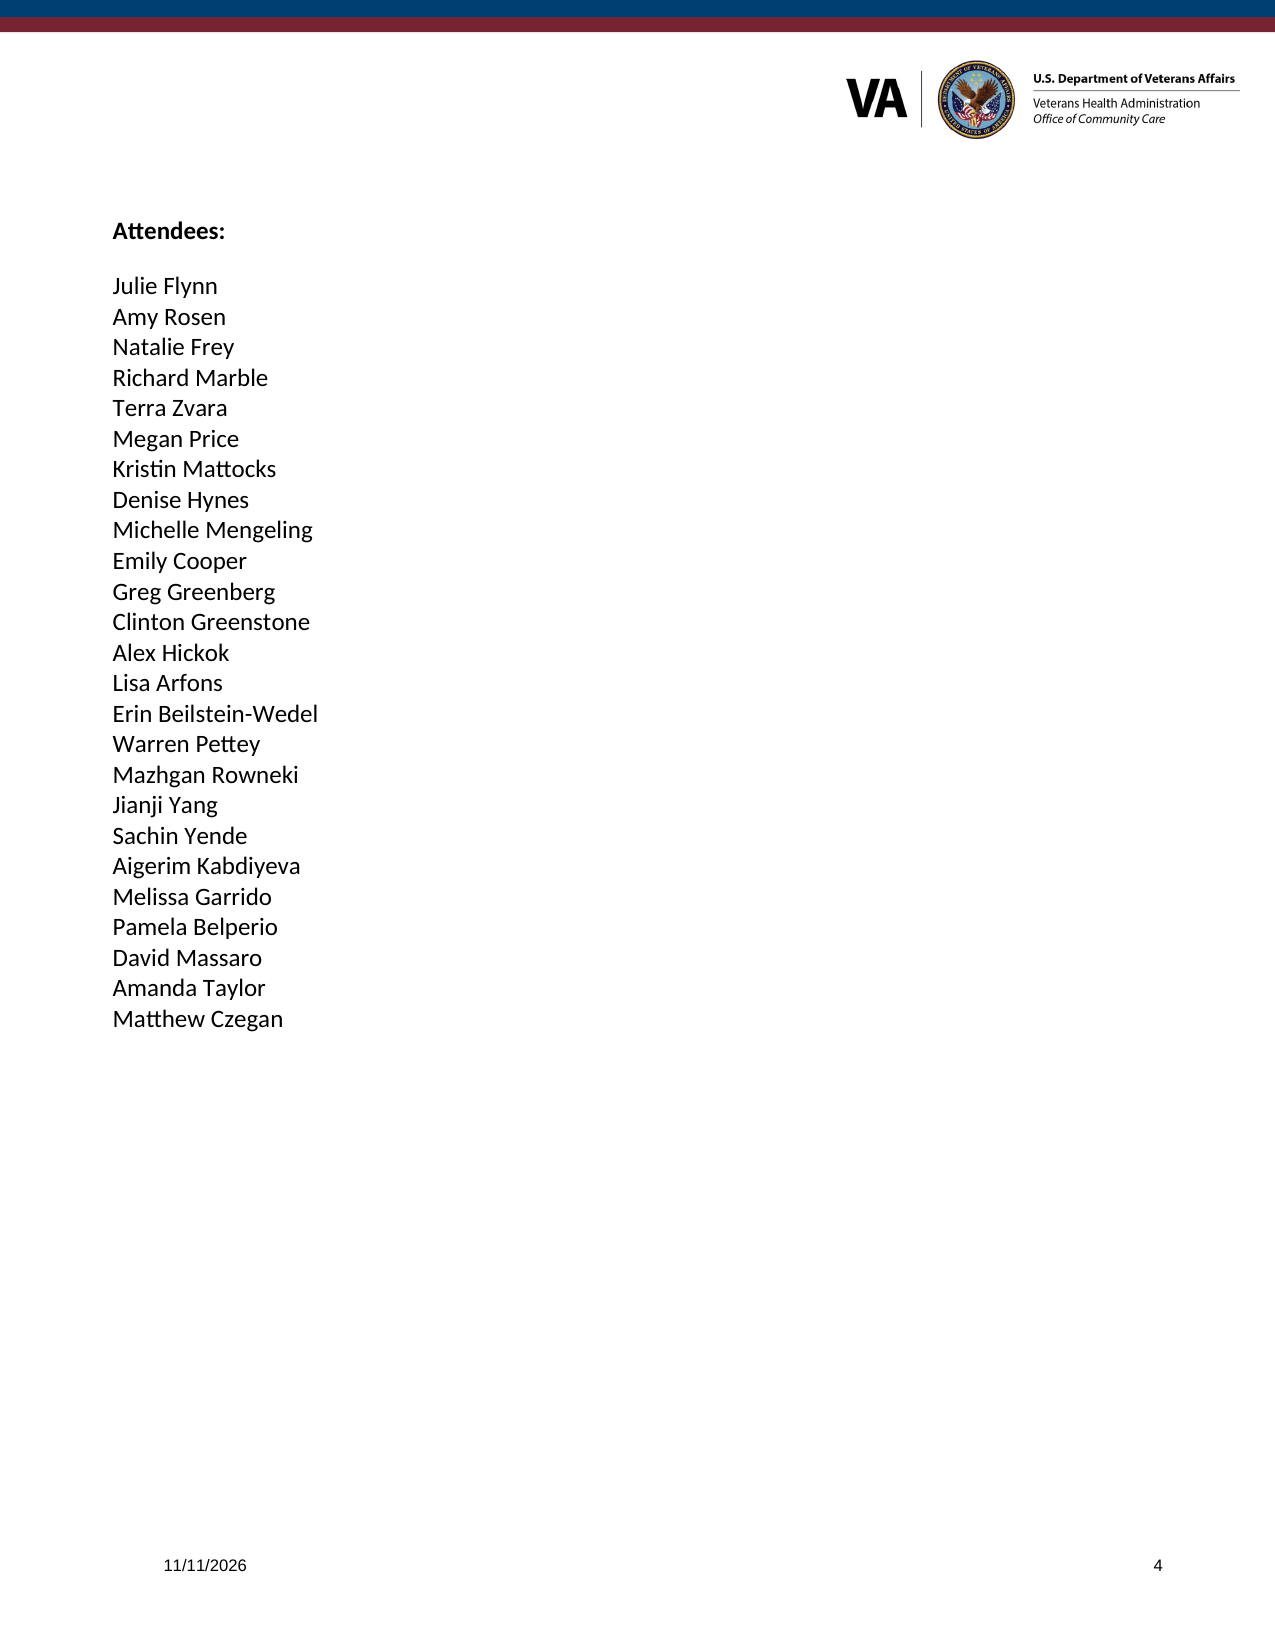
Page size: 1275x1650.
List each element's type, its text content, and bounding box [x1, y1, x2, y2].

text Emily Cooper [112, 545, 1162, 576]
picture [846, 57, 1240, 141]
text Matthew Czegan [112, 1003, 1162, 1033]
text Megan Price [112, 423, 1162, 453]
text Michelle Mengeling [112, 514, 1162, 545]
text Erin Beilstein-Wedel [112, 698, 1162, 728]
text Amanda Taylor [112, 972, 1162, 1003]
text Melissa Garrido [112, 881, 1162, 911]
text Warren Pettey [112, 728, 1162, 759]
text Greg Greenberg [112, 576, 1162, 606]
text Amy Rosen [112, 301, 1162, 331]
text David Massaro [112, 942, 1162, 972]
text Natalie Frey [112, 331, 1162, 362]
text Jianji Yang [112, 789, 1162, 820]
text Lisa Arfons [112, 667, 1162, 698]
text Richard Marble [112, 362, 1162, 392]
text Denise Hynes [112, 484, 1162, 514]
text Alex Hickok [112, 637, 1162, 667]
text Sachin Yende [112, 820, 1162, 850]
text Kristin Mattocks [112, 453, 1162, 484]
text Attendees: [112, 215, 1162, 245]
text Julie Flynn [112, 270, 1162, 301]
text Aigerim Kabdiyeva [112, 850, 1162, 881]
text Mazhgan Rowneki [112, 759, 1162, 789]
text Clinton Greenstone [112, 606, 1162, 637]
text Pamela Belperio [112, 911, 1162, 942]
text Terra Zvara [112, 392, 1162, 423]
